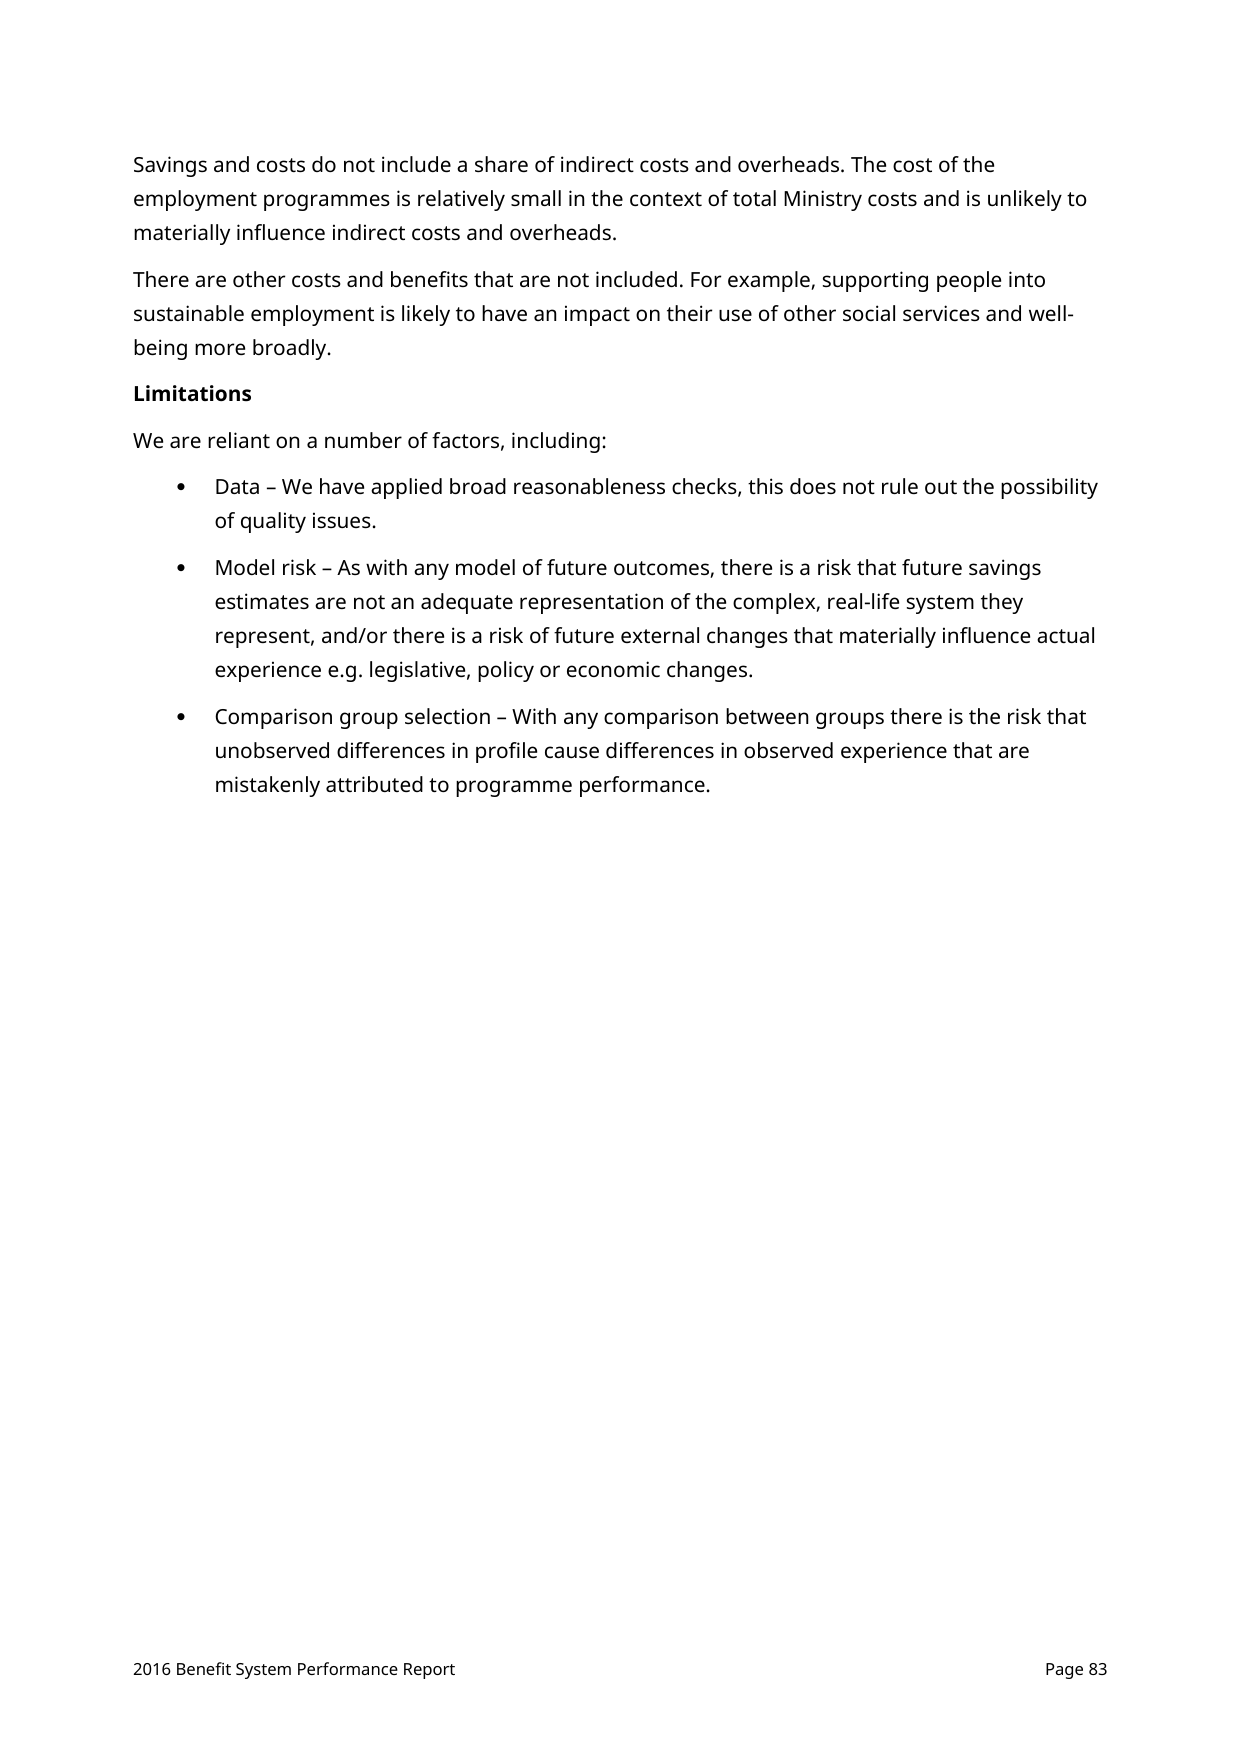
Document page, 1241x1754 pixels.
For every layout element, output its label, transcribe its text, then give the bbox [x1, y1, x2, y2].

text We are reliant on a number of factors, including: [133, 426, 1107, 454]
text There are other costs and benefits that are not included. For example, supporting people into sustainable employment is likely to have an impact on their use of other social services and well-being more broadly. [133, 265, 1107, 361]
text Model risk – As with any model of future outcomes, there is a risk that future savings estimates are not an adequate representation of the complex, real-life system they represent, and/or there is a risk of future external changes that materially influence actual experience e.g. legislative, policy or economic changes. [177, 553, 1107, 684]
text Savings and costs do not include a share of indirect costs and overheads. The cost of the employment programmes is relatively small in the context of total Ministry costs and is unlikely to materially influence indirect costs and overheads. [133, 150, 1107, 247]
text Comparison group selection – With any comparison between groups there is the risk that unobserved differences in profile cause differences in observed experience that are mistakenly attributed to programme performance. [177, 702, 1107, 798]
text Data – We have applied broad reasonableness checks, this does not rule out the possibility of quality issues. [177, 472, 1107, 535]
text Limitations [133, 379, 1107, 408]
